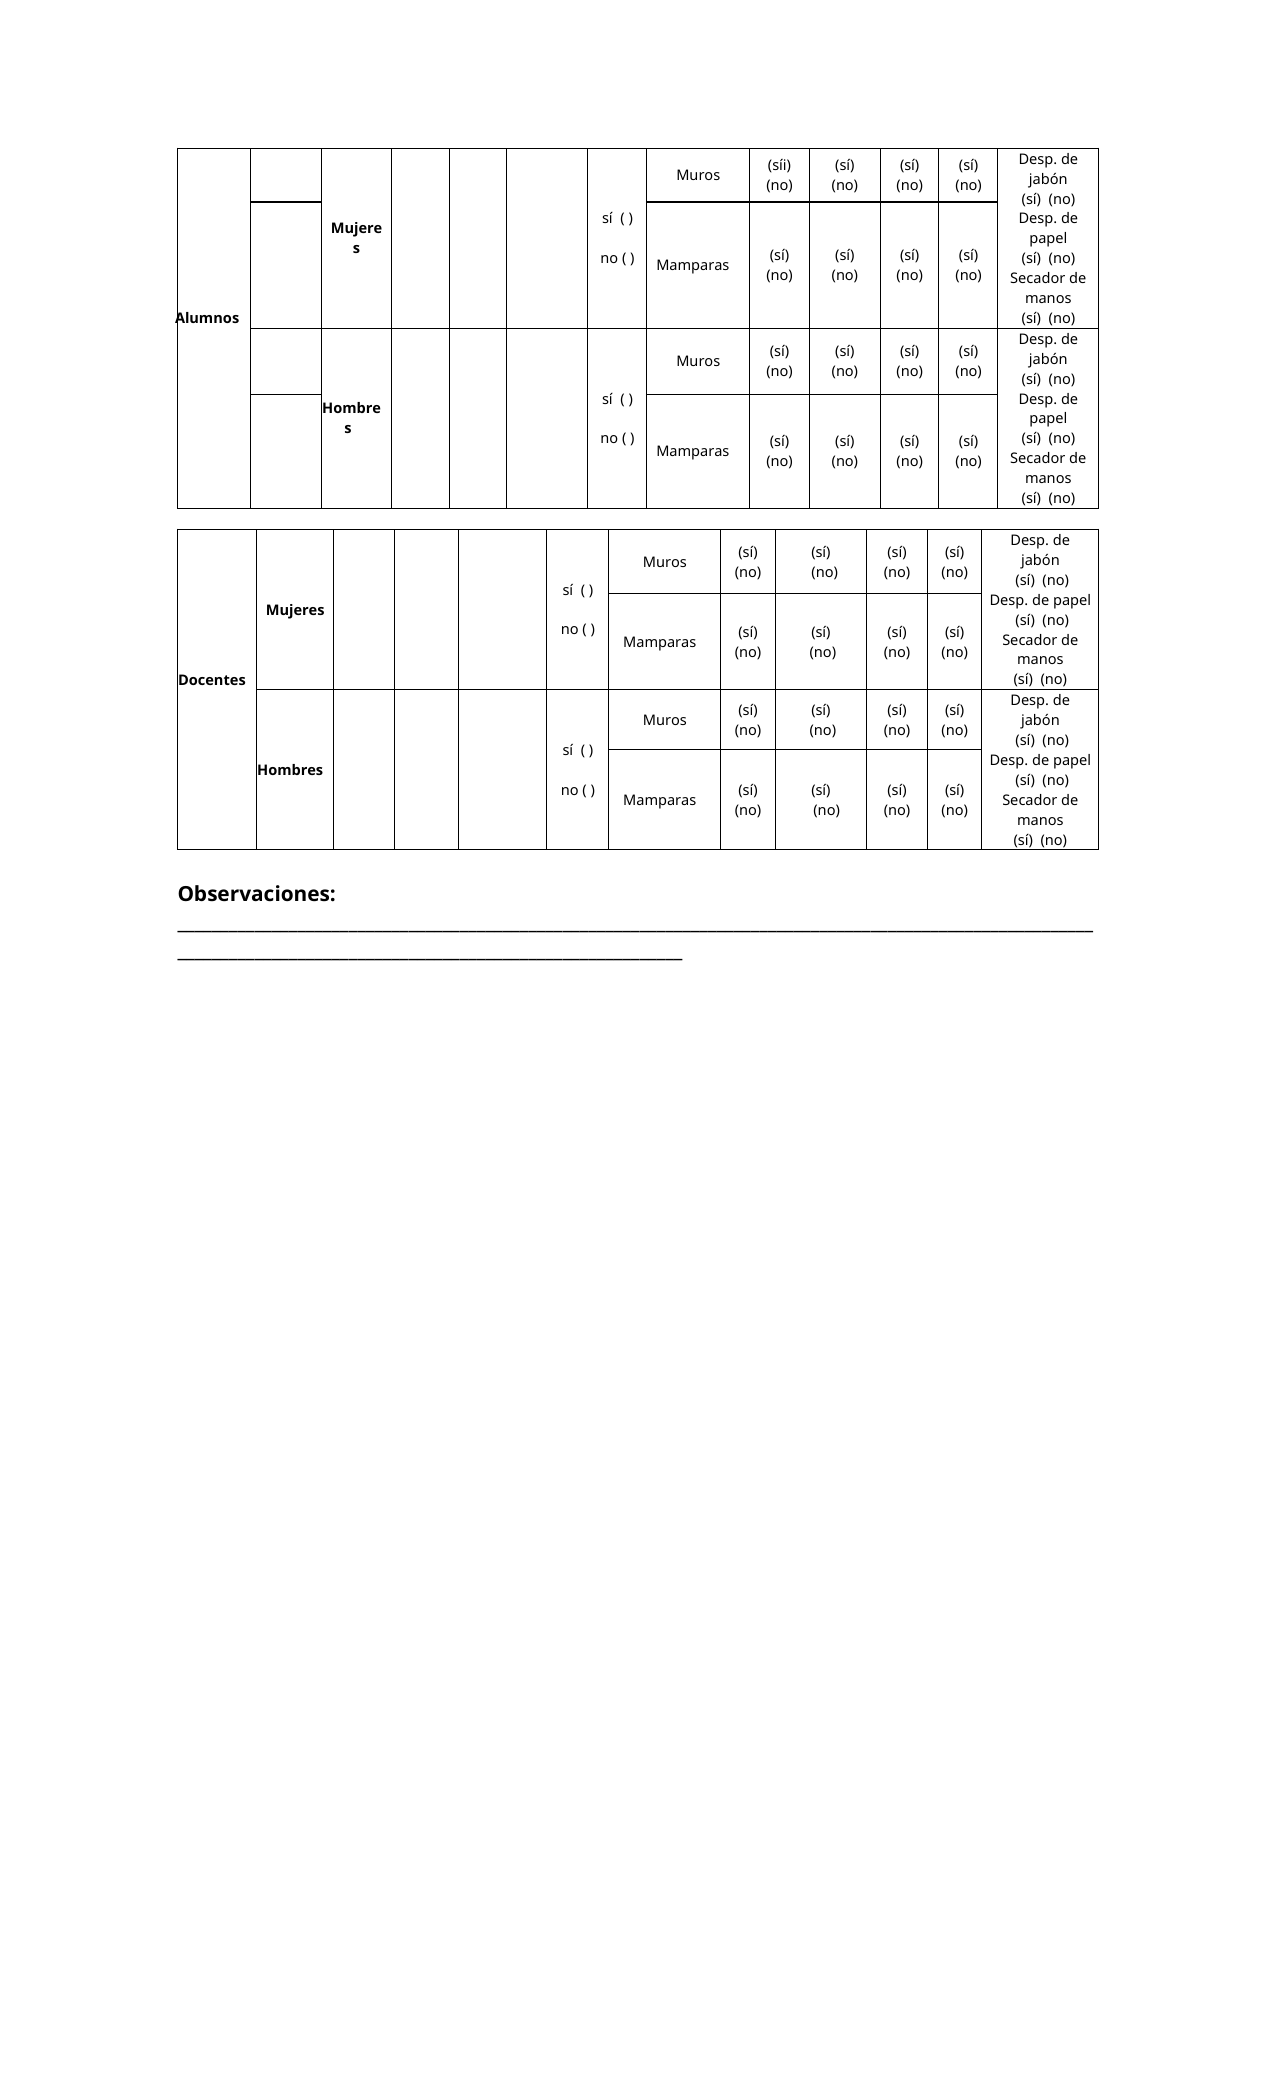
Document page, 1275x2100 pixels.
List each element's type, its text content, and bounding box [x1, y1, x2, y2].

table_header [450, 149, 506, 328]
table_header Docentes [178, 530, 256, 849]
table_cell [251, 329, 321, 393]
table_header [507, 149, 587, 328]
table_header (sí) (no) [810, 149, 880, 201]
table_cell (sí) (no) [881, 329, 938, 393]
table_header [251, 149, 321, 201]
table_cell (sí) (no) [867, 690, 927, 749]
table_header Mujeres [257, 530, 333, 689]
table_cell (sí) (no) [721, 750, 775, 849]
table_cell [251, 395, 321, 508]
table_header [392, 149, 449, 328]
table_cell (sí) (no) [776, 690, 866, 749]
table_cell (sí) (no) [810, 329, 880, 393]
table_header (sí) (no) [721, 530, 775, 593]
table_header (síi) (no) [750, 149, 809, 201]
table_cell Mamparas [609, 750, 720, 849]
table_cell Desp. de jabón (sí) (no) Desp. de papel (sí) (no) Secador de manos (sí) (no) [998, 329, 1098, 508]
table_cell Muros [609, 690, 720, 749]
table_cell Mamparas [647, 395, 749, 508]
table_cell (sí) (no) [939, 329, 997, 393]
table_cell (sí) (no) [939, 203, 997, 328]
table_cell (sí) (no) [776, 594, 866, 689]
table_cell (sí) (no) [928, 594, 981, 689]
table_cell sí ( ) no ( ) [547, 690, 608, 849]
table_header [334, 530, 394, 689]
table_cell (sí) (no) [867, 750, 927, 849]
table_header Muros [609, 530, 720, 593]
table_header (sí) (no) [928, 530, 981, 593]
table_cell Muros [647, 329, 749, 393]
table_cell [334, 690, 394, 849]
table_header (sí) (no) [867, 530, 927, 593]
table_cell (sí) (no) [750, 329, 809, 393]
table_cell (sí) (no) [750, 395, 809, 508]
table_header (sí) (no) [776, 530, 866, 593]
table_header Mujeres [322, 149, 391, 328]
table_cell [392, 329, 449, 508]
table_cell Desp. de jabón (sí) (no) Desp. de papel (sí) (no) Secador de manos (sí) (no) [982, 690, 1098, 849]
table_header Alumnos [178, 149, 250, 508]
table_cell [251, 203, 321, 328]
table_cell [450, 329, 506, 508]
table_cell (sí) (no) [810, 203, 880, 328]
table_cell (sí) (no) [721, 594, 775, 689]
table_cell (sí) (no) [721, 690, 775, 749]
text Observaciones: ______________________________________________________________________________________________________________________________________________________________________ [177, 879, 1098, 964]
table_cell sí ( ) no ( ) [588, 329, 646, 508]
table_cell (sí) (no) [867, 594, 927, 689]
table_cell Mamparas [609, 594, 720, 689]
table_cell [507, 329, 587, 508]
table_header sí ( ) no ( ) [588, 149, 646, 328]
table_header Muros [647, 149, 749, 201]
table_cell Mamparas [647, 203, 749, 328]
table_cell (sí) (no) [928, 690, 981, 749]
table_header (sí) (no) [939, 149, 997, 201]
table_cell (sí) (no) [939, 395, 997, 508]
table_header [395, 530, 458, 689]
table_cell (sí) (no) [750, 203, 809, 328]
table_cell (sí) (no) [881, 395, 938, 508]
table_cell Hombres [257, 690, 333, 849]
table_cell [395, 690, 458, 849]
table_cell (sí) (no) [881, 203, 938, 328]
table_header Desp. de jabón (sí) (no) Desp. de papel (sí) (no) Secador de manos (sí) (no) [998, 149, 1098, 328]
table_cell Hombres [322, 329, 391, 508]
table_header sí ( ) no ( ) [547, 530, 608, 689]
table_cell (sí) (no) [928, 750, 981, 849]
table_cell (sí) (no) [776, 750, 866, 849]
table_cell [459, 690, 546, 849]
table_cell (sí) (no) [810, 395, 880, 508]
table_header [459, 530, 546, 689]
table_header (sí) (no) [881, 149, 938, 201]
table_header Desp. de jabón (sí) (no) Desp. de papel (sí) (no) Secador de manos (sí) (no) [982, 530, 1098, 689]
